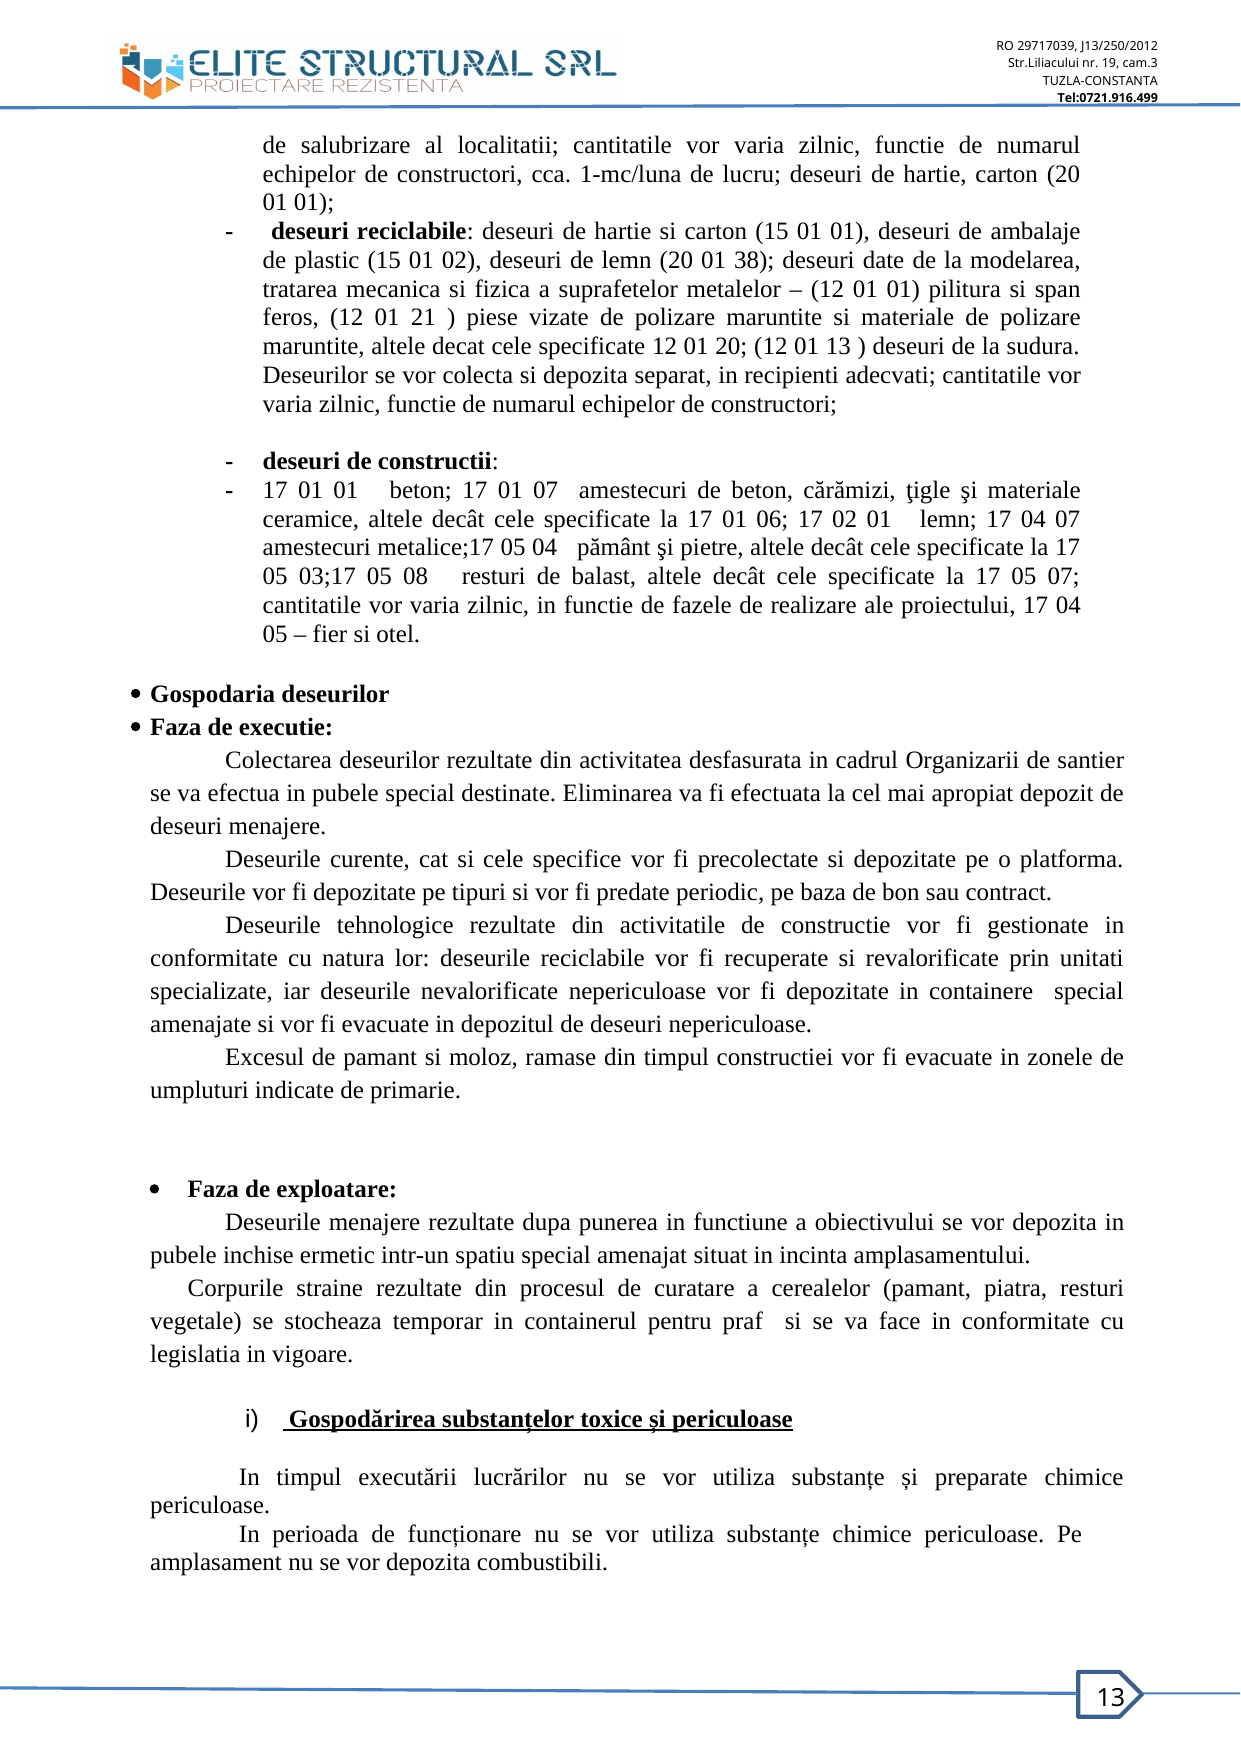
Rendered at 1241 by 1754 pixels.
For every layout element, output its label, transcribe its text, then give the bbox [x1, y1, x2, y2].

text Corpurile straine rezultate din procesul de curatare a cerealelor (pamant, piatra, resturi vegetale) se stocheaza temporar in containerul pentru praf si se va face in conformitate cu legislatia in vigoare. [150, 1273, 1125, 1368]
text In perioada de funcționare nu se vor utiliza substanțe chimice periculoase. Pe amplasament nu se vor depozita combustibili. [150, 1520, 1083, 1576]
list deseuri de constructii: [225, 446, 1082, 475]
list deseuri reciclabile: deseuri de hartie si carton (15 01 01), deseuri de ambalaje de plastic (15 01 02), deseuri de lemn (20 01 38); deseuri date de la modelarea, tratarea mecanica si fizica a suprafetelor metalelor – (12 01 01) pilitura si span feros, (12 01 21 ) piese vizate de polizare maruntite si materiale de polizare maruntite, altele decat cele specificate 12 01 20; (12 01 13 ) deseuri de la sudura. Deseurilor se vor colecta si depozita separat, in recipienti adecvati; cantitatile vor varia zilnic, functie de numarul echipelor de constructori; [225, 216, 1082, 417]
list Gospodaria deseurilor [131, 679, 1125, 708]
list 17 01 01 beton; 17 01 07 amestecuri de beton, cărămizi, ţigle şi materiale ceramice, altele decât cele specificate la 17 01 06; 17 02 01 lemn; 17 04 07 amestecuri metalice;17 05 04 pământ şi pietre, altele decât cele specificate la 17 05 03;17 05 08 resturi de balast, altele decât cele specificate la 17 05 07; cantitatile vor varia zilnic, in functie de fazele de realizare ale proiectului, 17 04 05 – fier si otel. [225, 475, 1082, 647]
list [225, 130, 1082, 216]
text In timpul executării lucrărilor nu se vor utiliza substanțe și preparate chimice periculoase. [150, 1462, 1125, 1519]
text Deseurile menajere rezultate dupa punerea in functiune a obiectivului se vor depozita in pubele inchise ermetic intr-un spatiu special amenajat situat in incinta amplasamentului. [150, 1207, 1125, 1269]
text Colectarea deseurilor rezultate din activitatea desfasurata in cadrul Organizarii de santier se va efectua in pubele special destinate. Eliminarea va fi efectuata la cel mai apropiat depozit de deseuri menajere. [150, 745, 1125, 840]
list Faza de exploatare: [150, 1174, 1125, 1203]
text Deseurile tehnologice rezultate din activitatile de constructie vor fi gestionate in conformitate cu natura lor: deseurile reciclabile vor fi recuperate si revalorificate prin unitati specializate, iar deseurile nevalorificate nepericuloase vor fi depozitate in containere special amenajate si vor fi evacuate in depozitul de deseuri nepericuloase. [150, 910, 1125, 1038]
picture [106, 37, 623, 104]
text Excesul de pamant si moloz, ramase din timpul constructiei vor fi evacuate in zonele de umpluturi indicate de primarie. [150, 1042, 1125, 1104]
list Faza de executie: [131, 712, 1125, 741]
list Gospodărirea substanțelor toxice și periculoase [245, 1404, 1125, 1433]
text Deseurile curente, cat si cele specifice vor fi precolectate si depozitate pe o platforma. Deseurile vor fi depozitate pe tipuri si vor fi predate periodic, pe baza de bon sau contract. [150, 844, 1125, 906]
